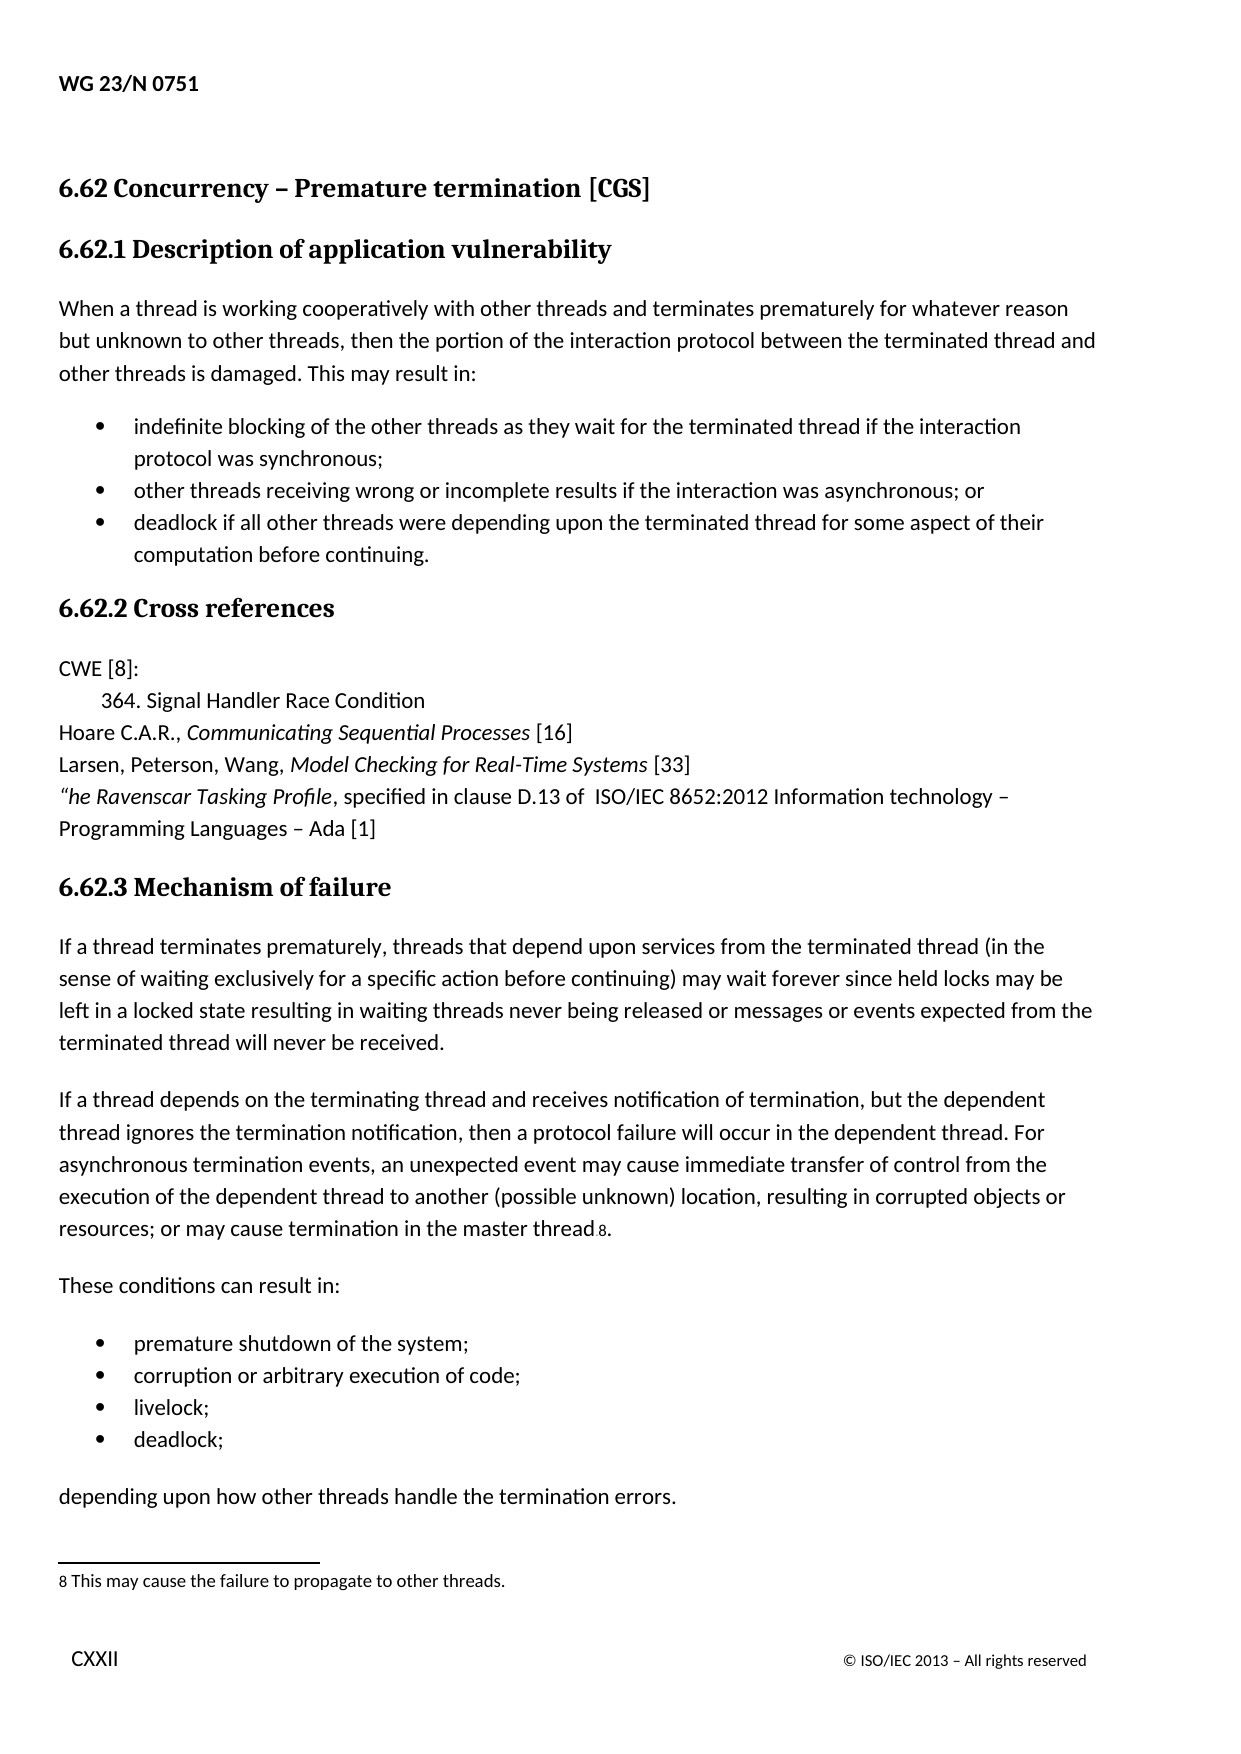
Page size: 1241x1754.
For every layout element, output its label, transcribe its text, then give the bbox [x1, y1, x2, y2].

text When a thread is working cooperatively with other threads and terminates prematurely for whatever reason but unknown to other threads, then the portion of the interaction protocol between the terminated thread and other threads is damaged. This may result in: [58, 294, 1099, 387]
text These conditions can result in: [58, 1272, 1099, 1299]
list deadlock; [96, 1425, 1099, 1453]
list corruption or arbitrary execution of code; [96, 1361, 1099, 1389]
subtitle 6.62.2 Cross references [58, 593, 1099, 625]
text “he Ravenscar Tasking Profile, specified in clause D.13 of ISO/IEC 8652:2012 Information technology – Programming Languages – Ada [1] [58, 782, 1099, 843]
text If a thread depends on the terminating thread and receives notification of termination, but the dependent thread ignores the termination notification, then a protocol failure will occur in the dependent thread. For asynchronous termination events, an unexpected event may cause immediate transfer of control from the execution of the dependent thread to another (possible unknown) location, resulting in corrupted objects or resources; or may cause termination in the master thread6F. [58, 1086, 1099, 1242]
list livelock; [96, 1393, 1099, 1421]
text 364. Signal Handler Race Condition [101, 686, 1099, 714]
list premature shutdown of the system; [96, 1329, 1099, 1357]
subtitle 6.62 Concurrency – Premature termination [CGS] [58, 173, 1099, 205]
text If a thread terminates prematurely, threads that depend upon services from the terminated thread (in the sense of waiting exclusively for a specific action before continuing) may wait forever since held locks may be left in a locked state resulting in waiting threads never being released or messages or events expected from the terminated thread will never be received. [58, 932, 1099, 1056]
list deadlock if all other threads were depending upon the terminated thread for some aspect of their computation before continuing. [96, 508, 1099, 568]
text Hoare C.A.R., Communicating Sequential Processes [16] [58, 718, 1099, 746]
subtitle 6.62.1 Description of application vulnerability [58, 234, 1099, 265]
text depending upon how other threads handle the termination errors. [58, 1482, 1099, 1511]
text CWE [8]: [58, 654, 1099, 682]
text Larsen, Peterson, Wang, Model Checking for Real-Time Systems [33] [58, 750, 1099, 778]
list indefinite blocking of the other threads as they wait for the terminated thread if the interaction protocol was synchronous; [96, 412, 1099, 472]
list other threads receiving wrong or incomplete results if the interaction was asynchronous; or [96, 476, 1099, 504]
subtitle 6.62.3 Mechanism of failure [58, 872, 1099, 903]
